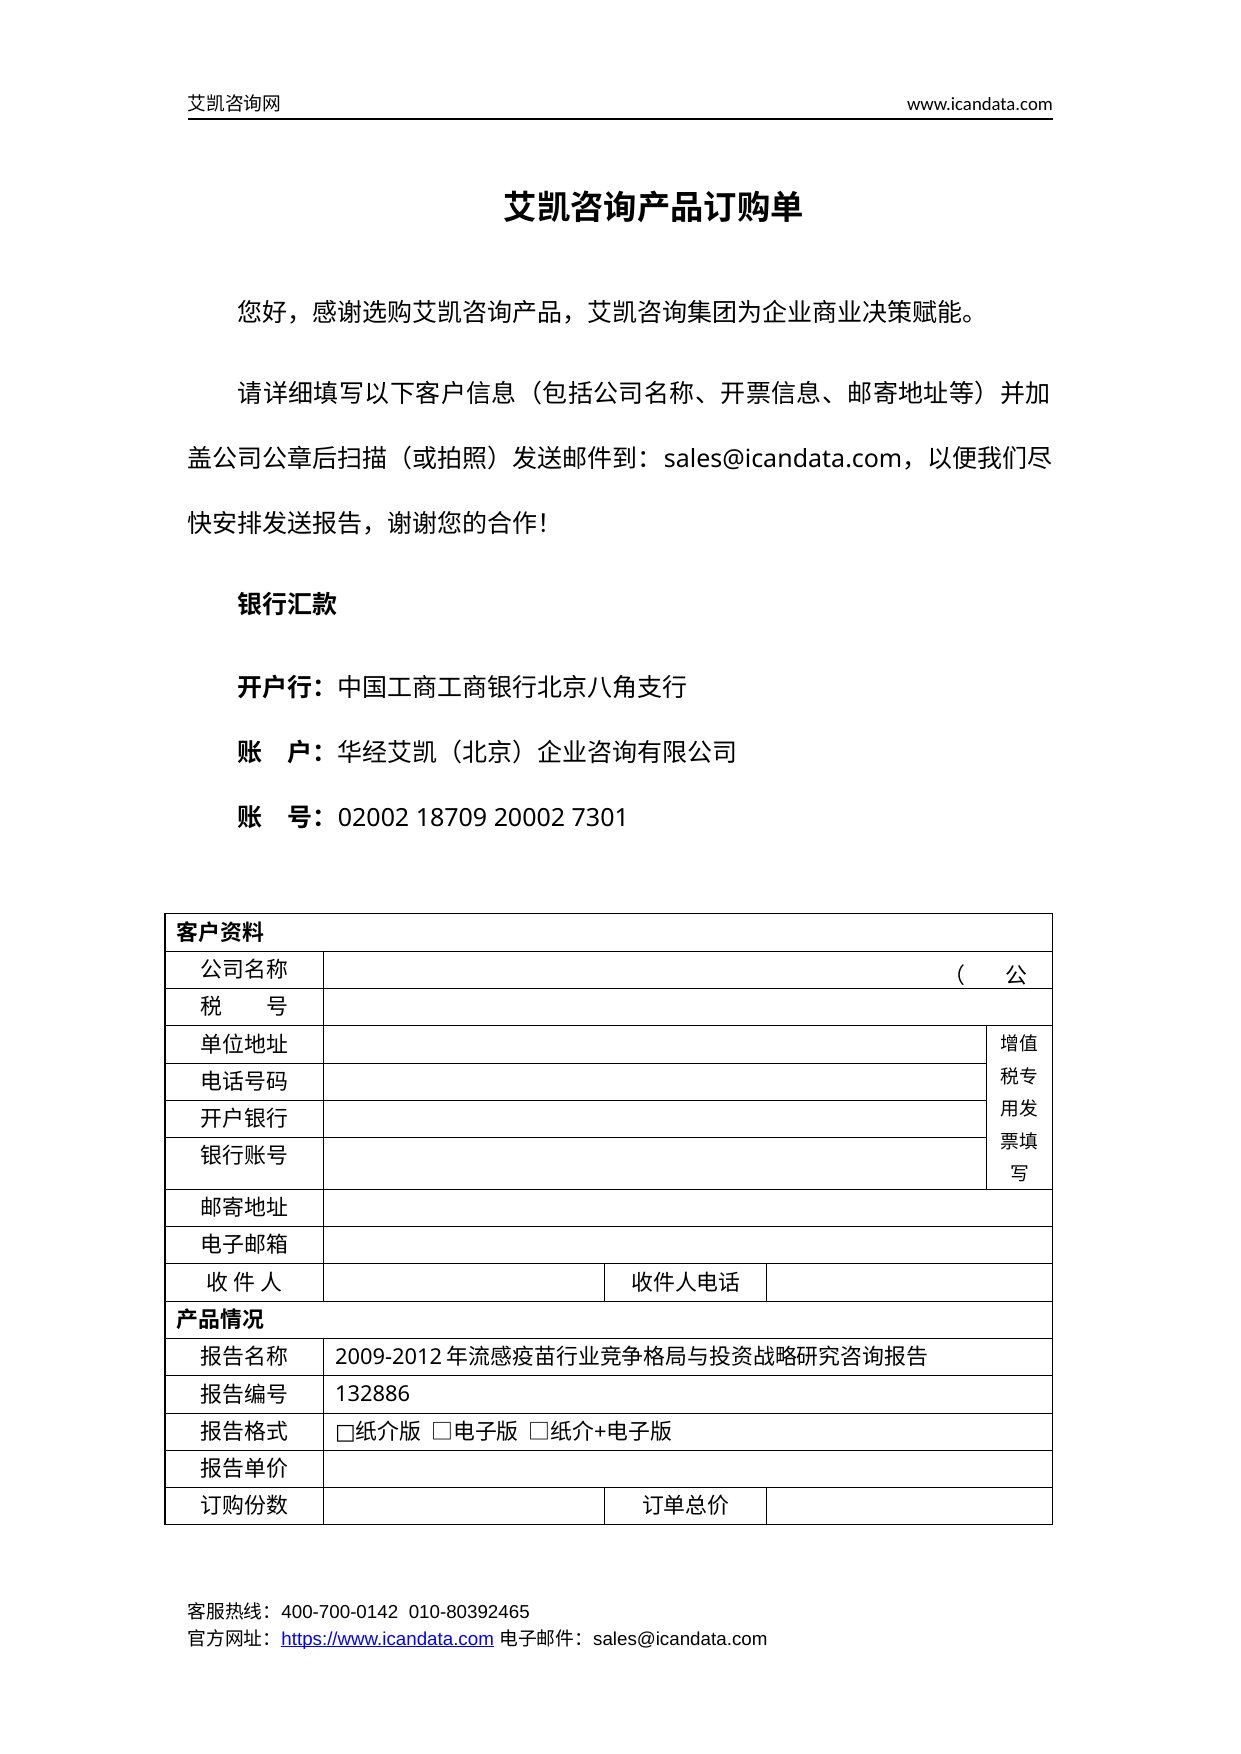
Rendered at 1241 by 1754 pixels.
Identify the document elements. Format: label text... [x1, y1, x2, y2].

table_cell [324, 1488, 604, 1524]
table_cell 产品情况 [166, 1302, 1052, 1338]
table_cell [324, 1451, 1052, 1487]
table_cell 收 件 人 [166, 1264, 323, 1301]
table_header 客户资料 [166, 914, 1052, 951]
table_cell [324, 952, 1052, 988]
table_cell 订单总价 [605, 1488, 766, 1524]
table_cell 开户银行 [166, 1101, 323, 1137]
table_cell 公司名称 [166, 952, 323, 988]
table_cell [324, 1101, 986, 1137]
table_cell 2009-2012年流感疫苗行业竞争格局与投资战略研究咨询报告 [324, 1339, 1052, 1375]
table_cell [767, 1488, 1052, 1524]
text 请详细填写以下客户信息（包括公司名称、开票信息、邮寄地址等）并加盖公司公章后扫描（或拍照）发送邮件到：sales@icandata.com，以便我们尽快安排发送报告，谢谢您的合作！ [187, 359, 1053, 554]
table_cell 电子邮箱 [166, 1227, 323, 1263]
table_cell [324, 1026, 986, 1062]
text 您好，感谢选购艾凯咨询产品，艾凯咨询集团为企业商业决策赋能。 [187, 278, 1053, 343]
table_cell [324, 1190, 1052, 1226]
table_cell 报告编号 [166, 1376, 323, 1412]
table_cell 报告单价 [166, 1451, 323, 1487]
table_cell 增值税专用发票填写 [987, 1026, 1052, 1189]
table_cell 税 号 [166, 989, 323, 1025]
table_cell [324, 1138, 986, 1189]
text 艾凯咨询产品订购单 [187, 172, 1053, 237]
table_cell 报告名称 [166, 1339, 323, 1375]
text 账 户：华经艾凯（北京）企业咨询有限公司 [187, 718, 1053, 783]
table_cell 报告格式 [166, 1414, 323, 1450]
table_cell [324, 1227, 1052, 1263]
table_cell 收件人电话 [605, 1264, 766, 1301]
table_cell 单位地址 [166, 1026, 323, 1062]
table_cell [767, 1264, 1052, 1301]
table_cell 132886 [324, 1376, 1052, 1412]
table_cell [324, 1064, 986, 1100]
table_cell 银行账号 [166, 1138, 323, 1189]
table_cell 电话号码 [166, 1064, 323, 1100]
table_cell 订购份数 [166, 1488, 323, 1524]
text 开户行：中国工商工商银行北京八角支行 [187, 653, 1053, 718]
table_cell [324, 1264, 604, 1301]
text 账 号：02002 18709 20002 7301 [187, 783, 1053, 848]
table_cell □纸介版 □电子版 □纸介+电子版 [324, 1414, 1052, 1450]
table_cell [324, 989, 1052, 1025]
text 银行汇款 [187, 570, 1053, 635]
table_cell 邮寄地址 [166, 1190, 323, 1226]
